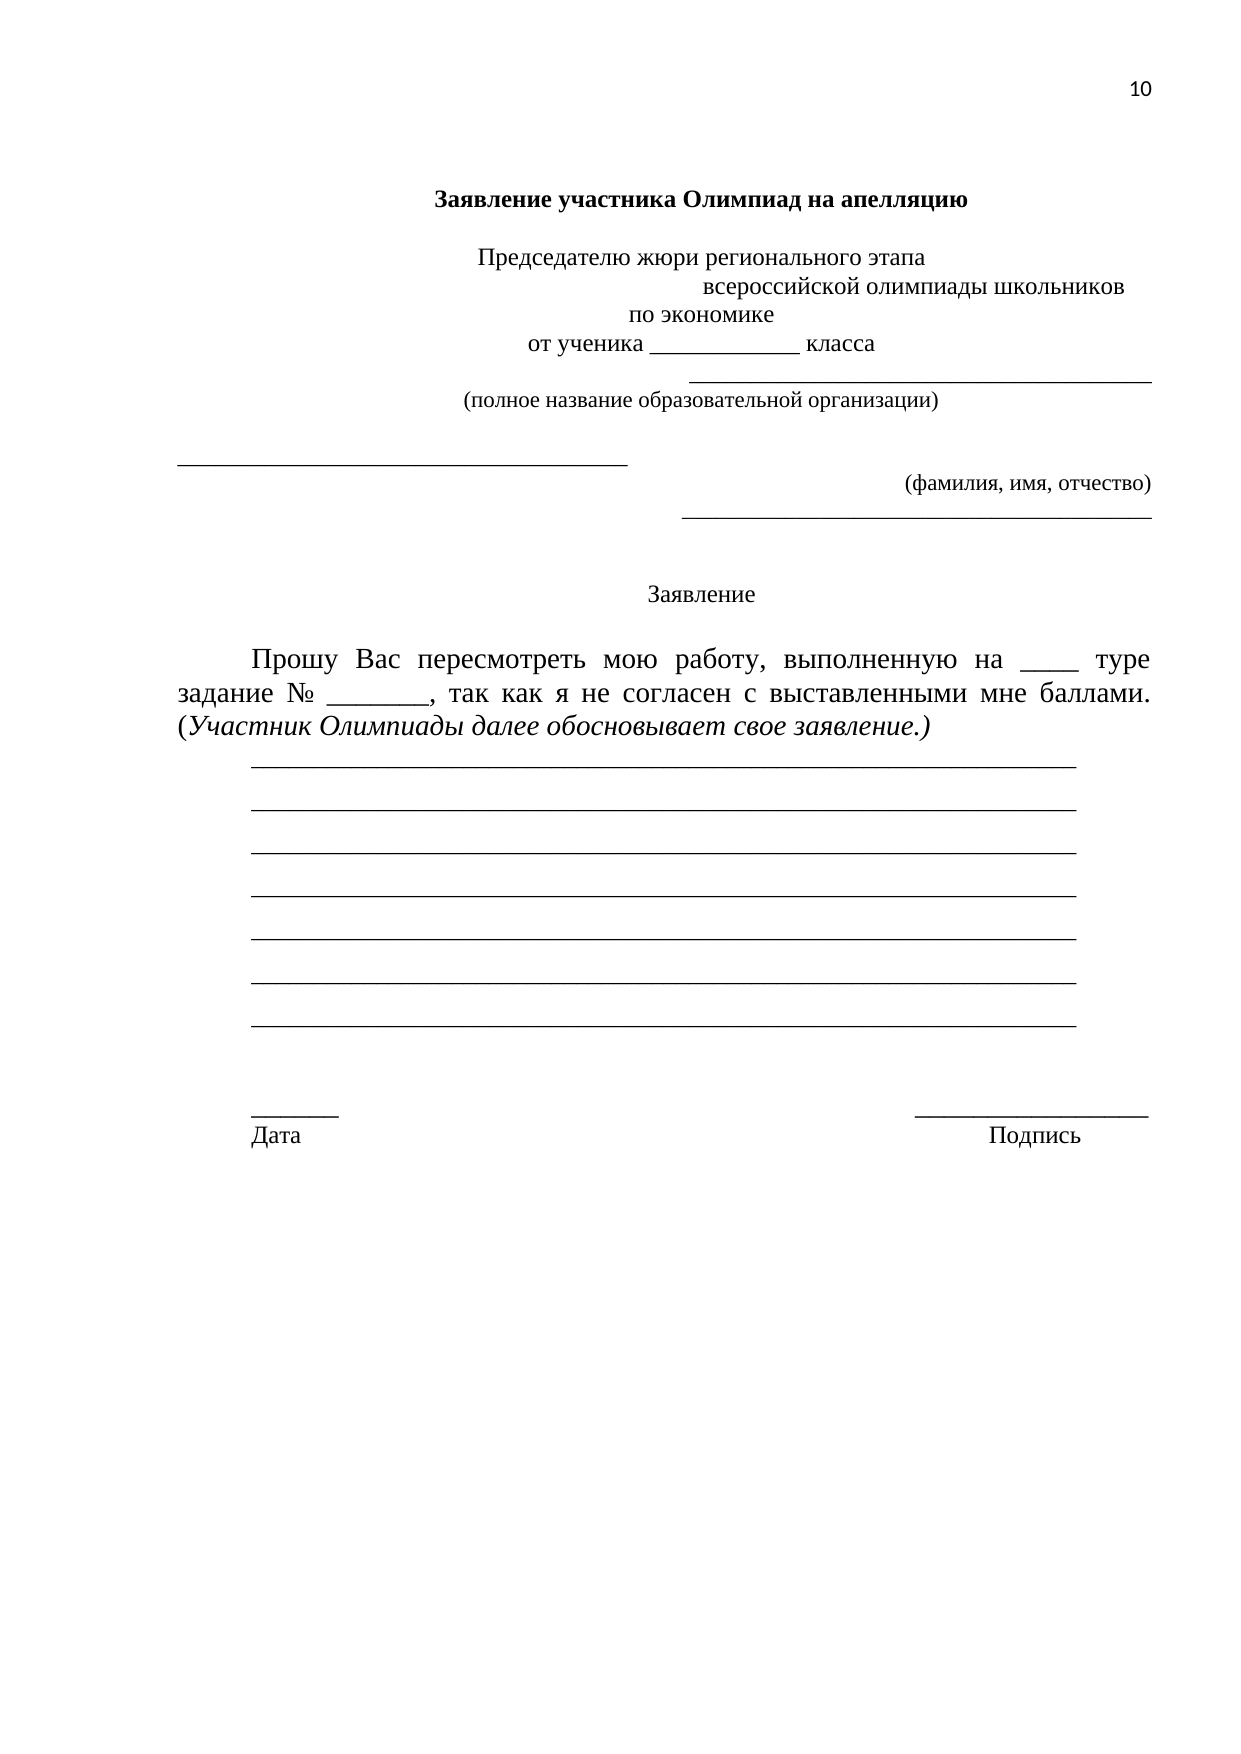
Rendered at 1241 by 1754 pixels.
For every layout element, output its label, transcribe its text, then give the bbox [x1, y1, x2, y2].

text Председателю жюри регионального этапа [177, 242, 1152, 271]
text от ученика ____________ класса [177, 328, 1152, 357]
text Заявление участника Олимпиад на апелляцию [177, 184, 1152, 213]
text Заявление [177, 579, 1152, 608]
text ______ ________________ [177, 1087, 1152, 1121]
text __________________________________________________________________ [177, 785, 1152, 814]
text (полное название образовательной организации) [177, 386, 1152, 412]
text __________________________________________________________________ [177, 1001, 1152, 1029]
text __________________________________________________________________ [177, 828, 1152, 857]
text __________________________________________________________________ [177, 871, 1152, 900]
text всероссийской олимпиады школьников [177, 271, 1152, 299]
text __________________________________________________________________ [177, 742, 1152, 771]
text по экономике [177, 299, 1152, 328]
text _____________________________________ [177, 357, 1152, 386]
text ____________________________________ [177, 412, 1152, 469]
text Дата Подпись [177, 1121, 1152, 1149]
text (фамилия, имя, отчество) _________________________________________ [177, 469, 1152, 522]
text Прошу Вас пересмотреть мою работу, выполненную на ____ туре задание № _______, так как я не согласен с выставленными мне баллами. (Участник Олимпиады далее обосновывает свое заявление.) [177, 641, 1152, 742]
text __________________________________________________________________ [177, 914, 1152, 943]
text __________________________________________________________________ [177, 958, 1152, 986]
